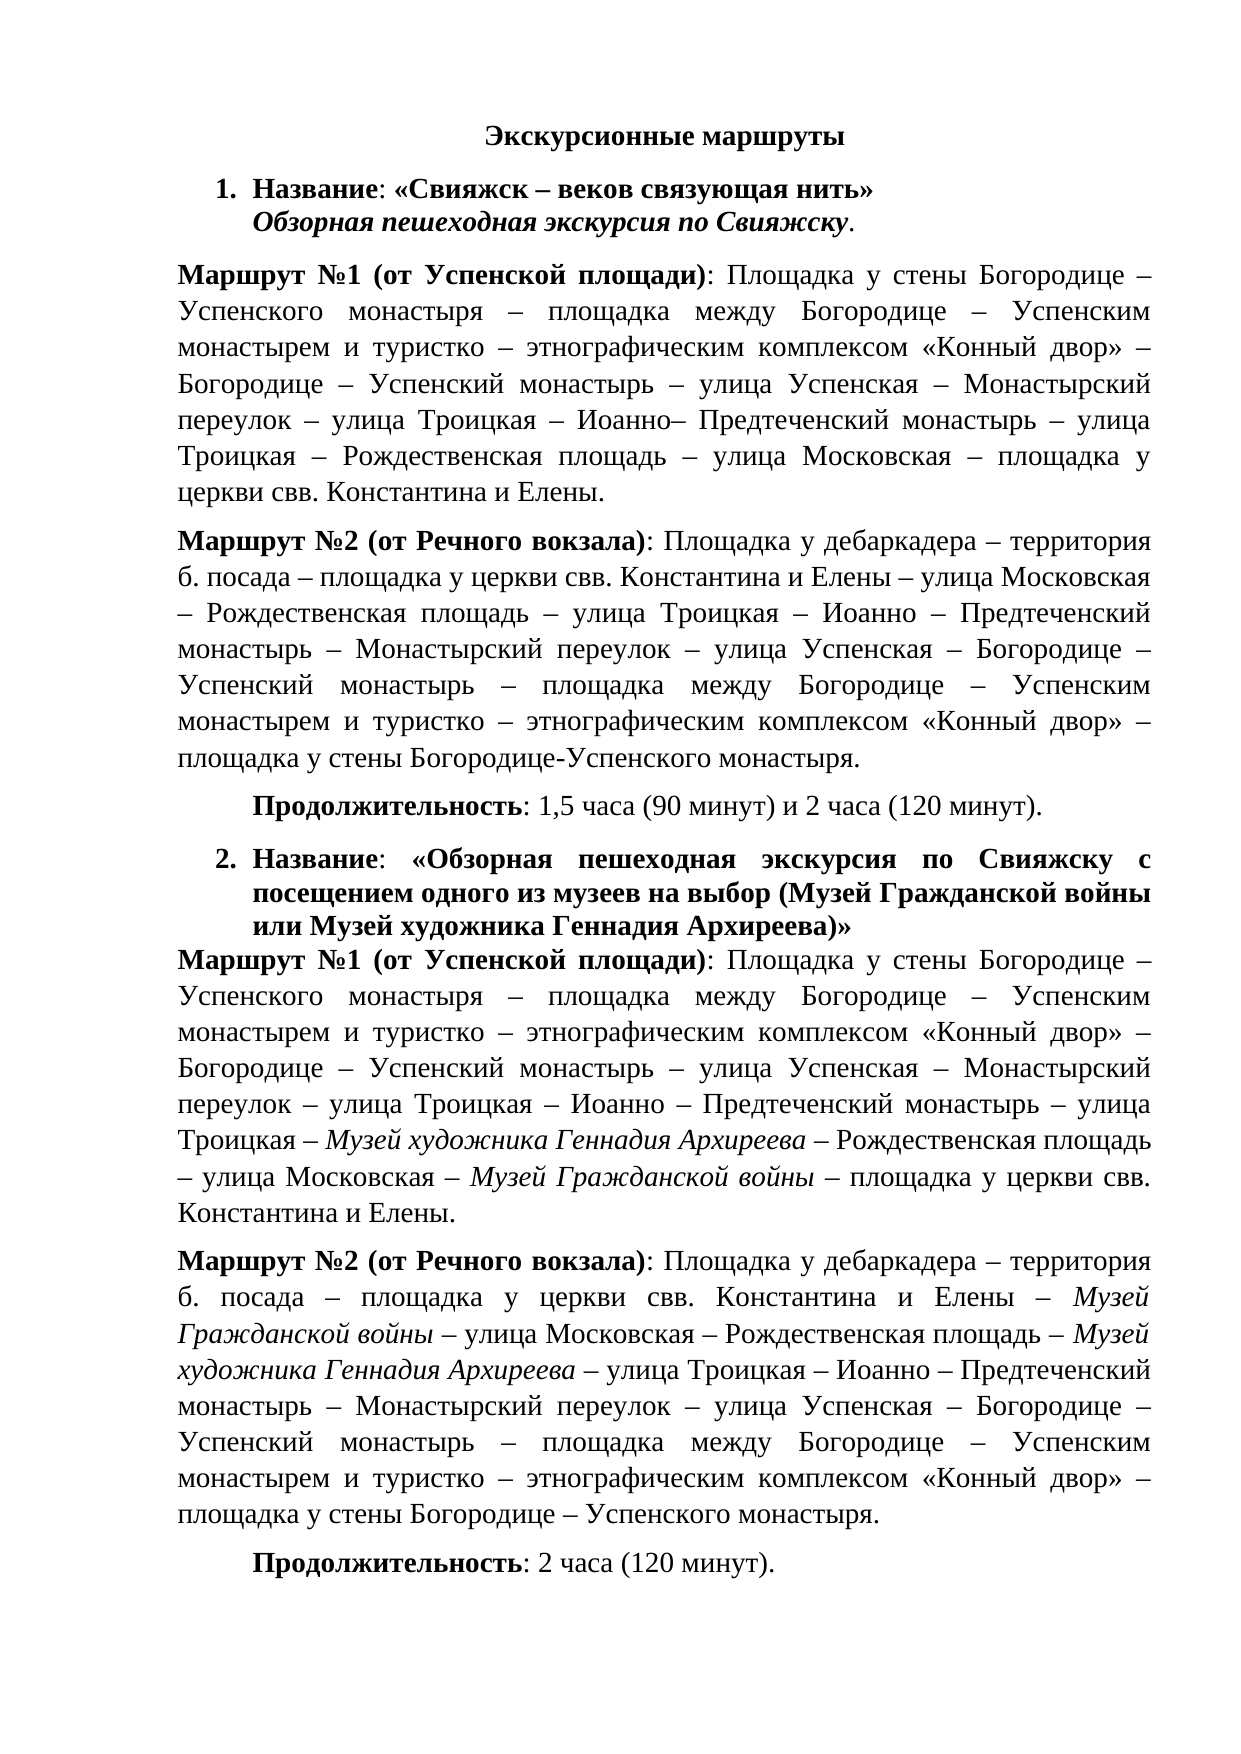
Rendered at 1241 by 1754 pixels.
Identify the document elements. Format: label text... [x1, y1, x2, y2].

list Название: «Свияжск – веков связующая нить» [215, 171, 1152, 204]
list Название: «Обзорная пешеходная экскурсия по Свияжску с посещением одного из музеев на выбор (Музей Гражданской войны или Музей художника Геннадия Архиреева)» [215, 841, 1152, 942]
text Продолжительность: 2 часа (120 минут). [252, 1545, 1152, 1579]
text Маршрут №1 (от Успенской площади): Площадка у стены Богородице – Успенского монастыря – площадка между Богородице – Успенским монастырем и туристко – этнографическим комплексом «Конный двор» – Богородице – Успенский монастырь – улица Успенская – Монастырский переулок – улица Троицкая – Иоанно – Предтеченский монастырь – улица Троицкая – Музей художника Геннадия Архиреева – Рождественская площадь – улица Московская – Музей Гражданской войны – площадка у церкви свв. Константина и Елены. [177, 942, 1152, 1228]
text Продолжительность: 1,5 часа (90 минут) и 2 часа (120 минут). [252, 788, 1152, 822]
text Маршрут №1 (от Успенской площади): Площадка у стены Богородице – Успенского монастыря – площадка между Богородице – Успенским монастырем и туристко – этнографическим комплексом «Конный двор» – Богородице – Успенский монастырь – улица Успенская – Монастырский переулок – улица Троицкая – Иоанно– Предтеченский монастырь – улица Троицкая – Рождественская площадь – улица Московская – площадка у церкви свв. Константина и Елены. [177, 257, 1152, 508]
text Обзорная пешеходная экскурсия по Свияжску. [252, 204, 1152, 238]
text Экскурсионные маршруты [177, 118, 1152, 152]
text Маршрут №2 (от Речного вокзала): Площадка у дебаркадера – территория б. посада – площадка у церкви свв. Константина и Елены – Музей Гражданской войны – улица Московская – Рождественская площадь – Музей художника Геннадия Архиреева – улица Троицкая – Иоанно – Предтеченский монастырь – Монастырский переулок – улица Успенская – Богородице – Успенский монастырь – площадка между Богородице – Успенским монастырем и туристко – этнографическим комплексом «Конный двор» – площадка у стены Богородице – Успенского монастыря. [177, 1243, 1152, 1530]
text Маршрут №2 (от Речного вокзала): Площадка у дебаркадера – территория б. посада – площадка у церкви свв. Константина и Елены – улица Московская – Рождественская площадь – улица Троицкая – Иоанно – Предтеченский монастырь – Монастырский переулок – улица Успенская – Богородице – Успенский монастырь – площадка между Богородице – Успенским монастырем и туристко – этнографическим комплексом «Конный двор» – площадка у стены Богородице-Успенского монастыря. [177, 523, 1152, 773]
